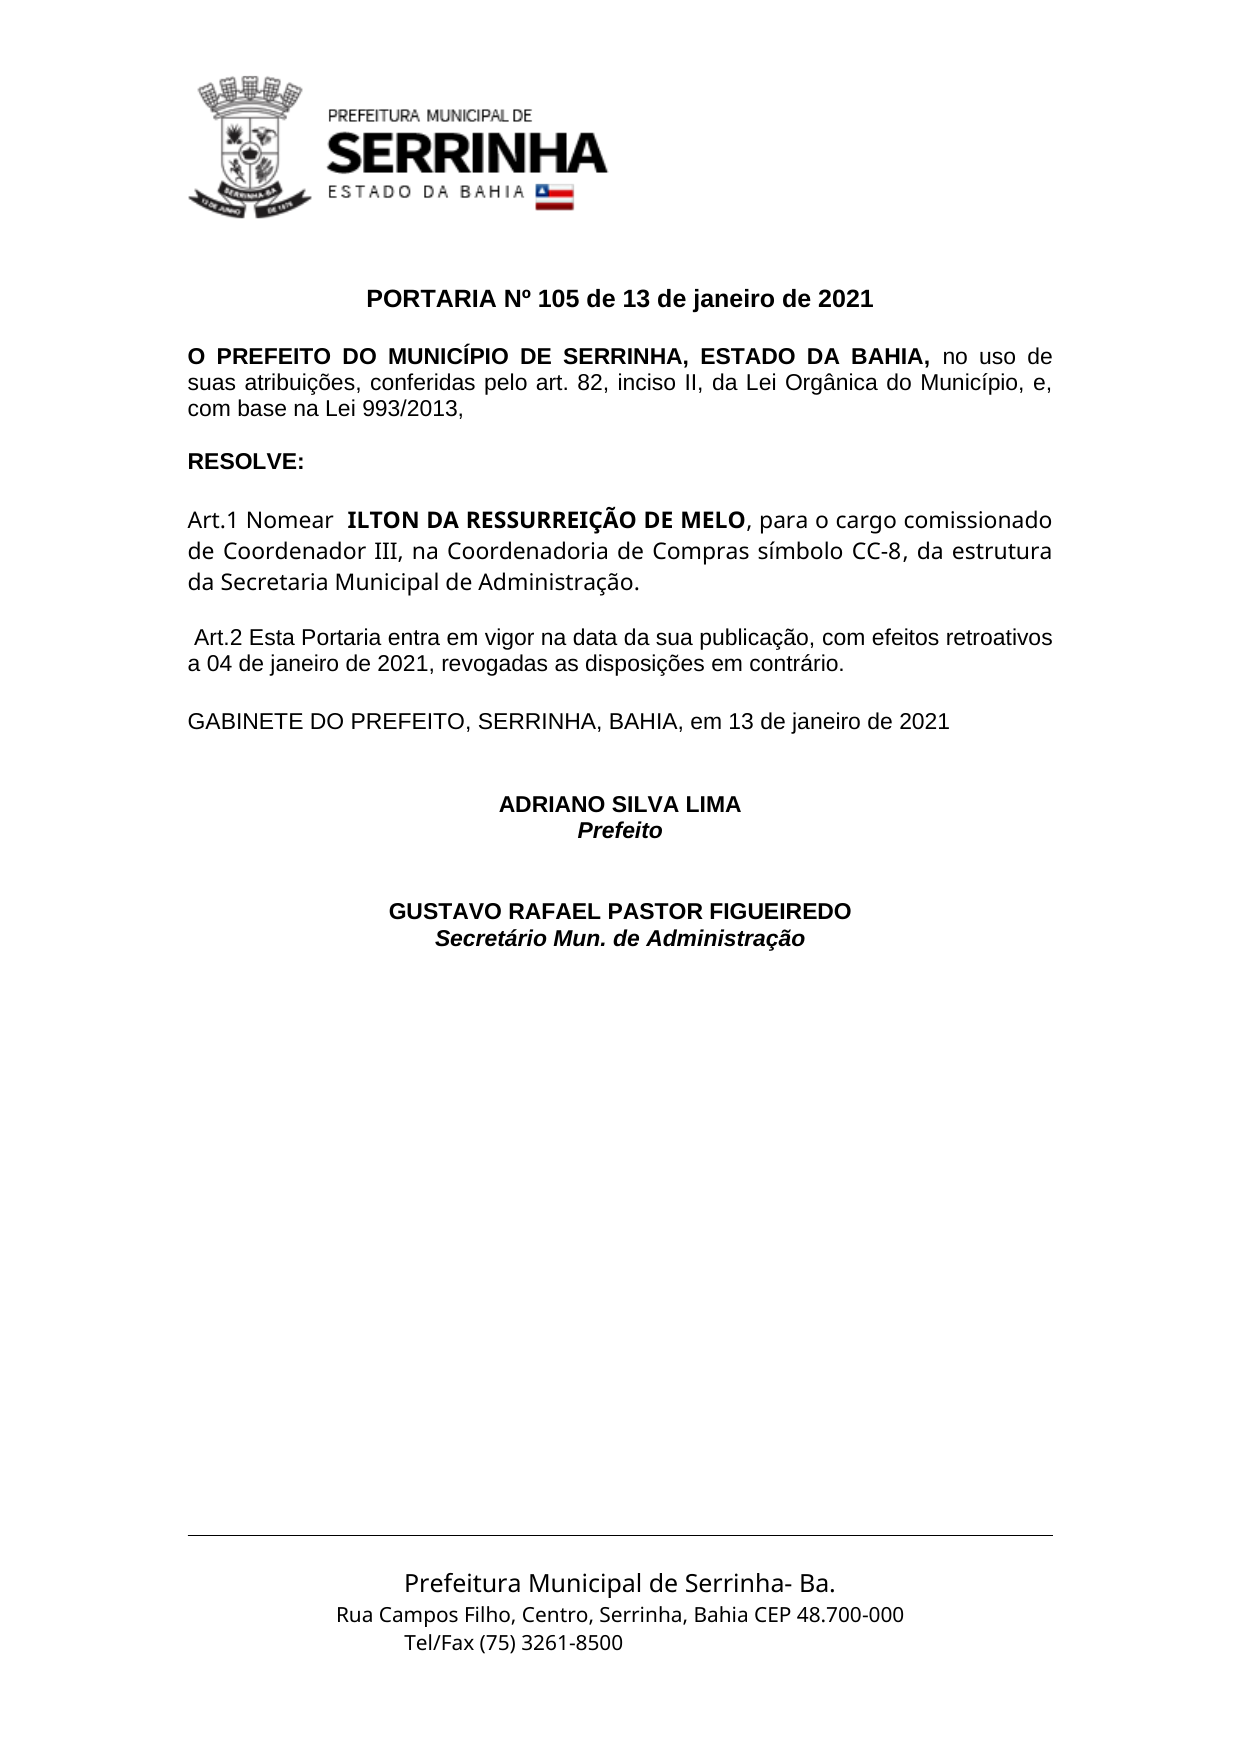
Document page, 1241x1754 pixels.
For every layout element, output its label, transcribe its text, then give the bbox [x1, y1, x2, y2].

text PORTARIA Nº 105 de 13 de janeiro de 2021 [187, 284, 1053, 312]
text RESOLVE: [187, 448, 1053, 474]
text Prefeito [187, 817, 1053, 843]
text ADRIANO SILVA LIMA [187, 791, 1053, 817]
text GUSTAVO RAFAEL PASTOR FIGUEIREDO [187, 898, 1053, 925]
text GABINETE DO PREFEITO, SERRINHA, BAHIA, em 13 de janeiro de 2021 [187, 708, 1053, 734]
text Secretário Mun. de Administração [187, 925, 1053, 951]
text Art.1 Nomear ILTON DA RESSURREIÇÃO DE MELO, para o cargo comissionado de Coordenador III, na Coordenadoria de Compras símbolo CC-8, da estrutura da Secretaria Municipal de Administração. [187, 503, 1053, 597]
text O PREFEITO DO MUNICÍPIO DE SERRINHA, ESTADO DA BAHIA, no uso de suas atribuições, conferidas pelo art. 82, inciso II, da Lei Orgânica do Município, e, com base na Lei 993/2013, [187, 343, 1053, 422]
picture [187, 73, 609, 222]
text Art.2 Esta Portaria entra em vigor na data da sua publicação, com efeitos retroativos a 04 de janeiro de 2021, revogadas as disposições em contrário. [187, 624, 1053, 676]
